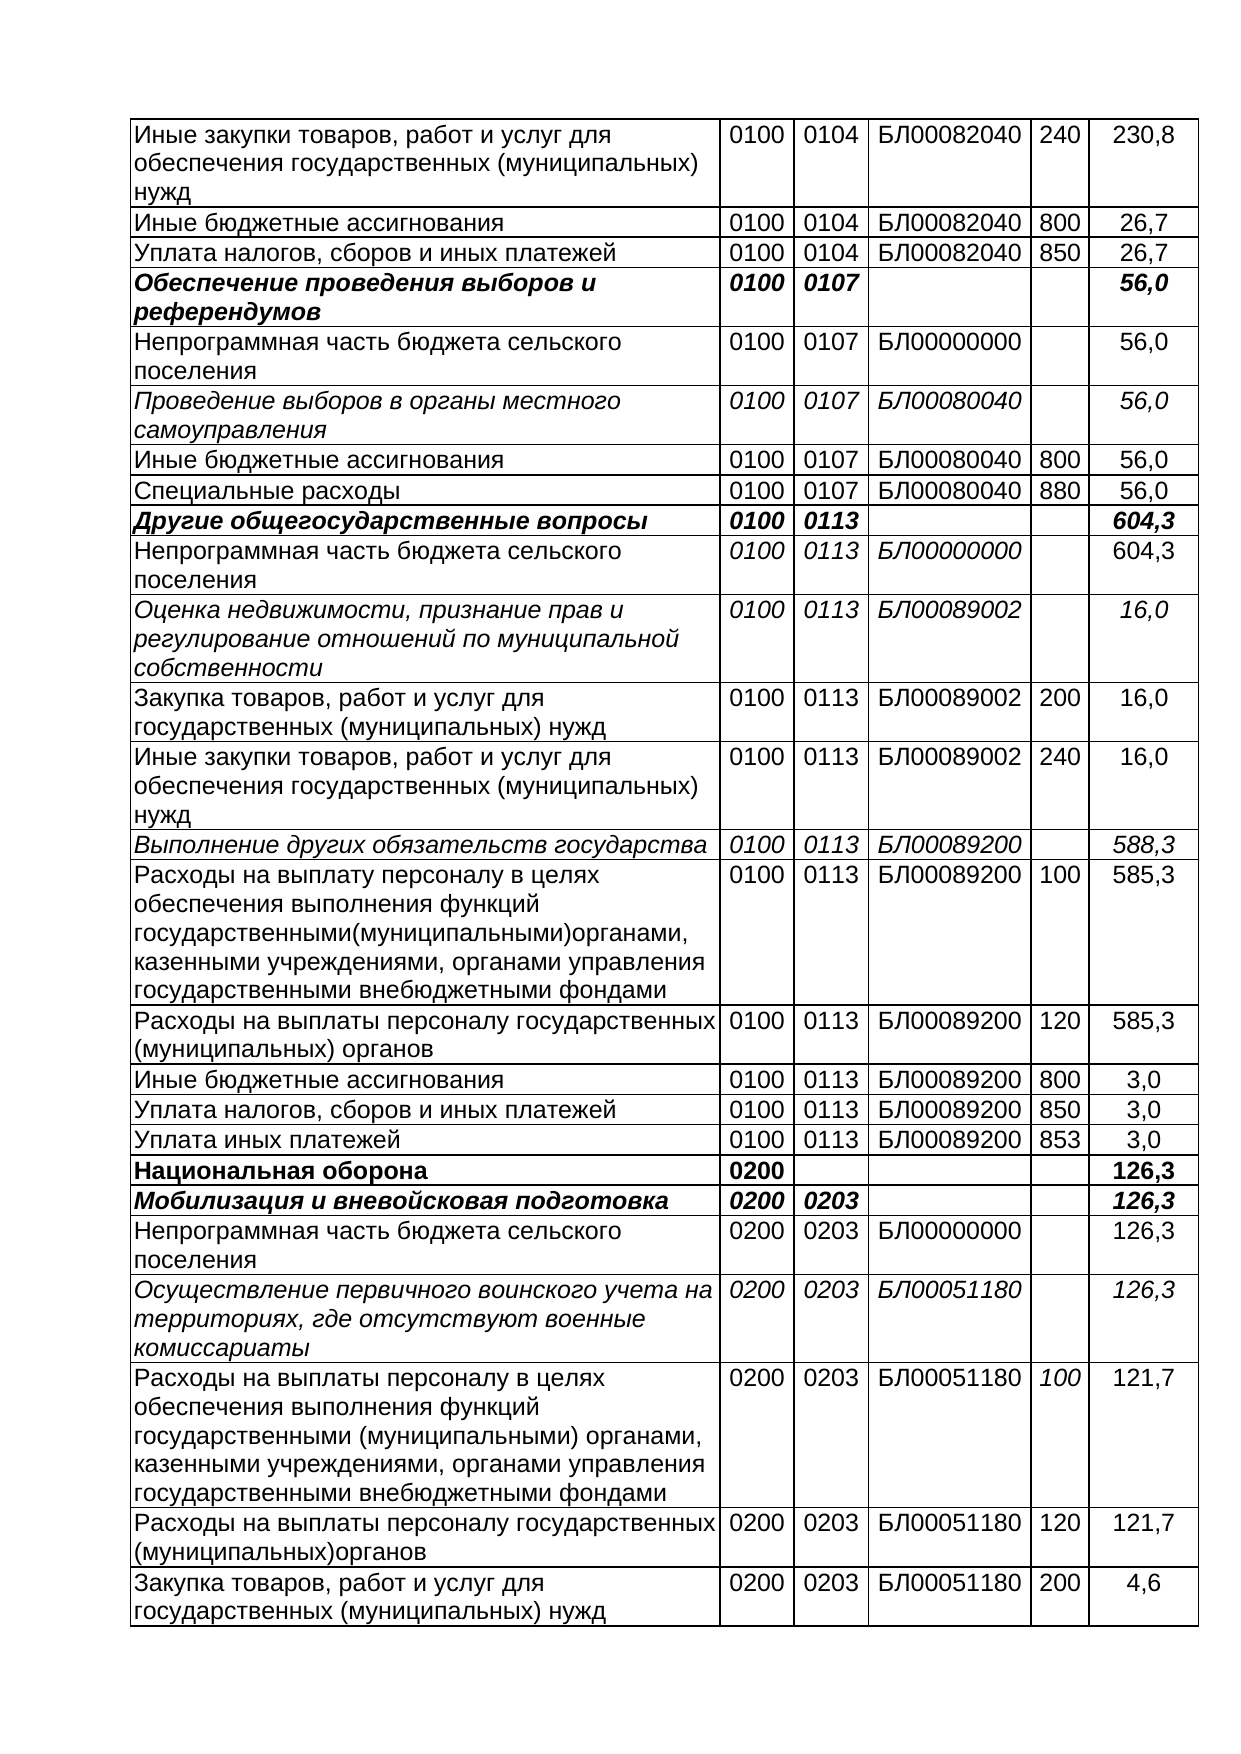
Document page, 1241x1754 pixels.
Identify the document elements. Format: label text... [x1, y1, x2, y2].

table_cell 850 [1032, 238, 1088, 267]
table_cell Иные бюджетные ассигнования [131, 208, 719, 236]
table_cell [869, 1186, 1030, 1215]
table_cell 0200 [721, 1275, 793, 1362]
table_cell 56,0 [1090, 268, 1198, 326]
table_cell [1032, 536, 1088, 594]
table_cell [869, 506, 1030, 535]
table_cell [1032, 506, 1088, 535]
table_cell 121,7 [1090, 1508, 1198, 1566]
table_cell 0100 [721, 120, 793, 206]
table_cell 26,7 [1090, 208, 1198, 236]
table_cell Непрограммная часть бюджета сельского поселения [131, 1216, 719, 1274]
table_cell [869, 268, 1030, 326]
table_cell Иные бюджетные ассигнования [131, 1065, 719, 1093]
table_cell 0100 [721, 830, 793, 859]
table_cell 56,0 [1090, 327, 1198, 385]
table_cell 0100 [721, 1095, 793, 1124]
table_cell [1032, 1216, 1088, 1274]
table_cell 0113 [795, 830, 868, 859]
table_cell 0203 [795, 1275, 868, 1362]
table_cell 16,0 [1090, 595, 1198, 682]
table_cell БЛ00089200 [869, 860, 1030, 1004]
table_cell Иные закупки товаров, работ и услуг для обеспечения государственных (муниципальных) нужд [131, 742, 719, 828]
table_cell 0113 [795, 1006, 868, 1063]
table_cell 850 [1032, 1095, 1088, 1124]
table_cell 200 [1032, 683, 1088, 741]
table_cell 0104 [795, 238, 868, 267]
table_cell Уплата налогов, сборов и иных платежей [131, 1095, 719, 1124]
table_cell 56,0 [1090, 386, 1198, 444]
table_cell 0107 [795, 327, 868, 385]
table_cell 100 [1032, 860, 1088, 1004]
table_cell Мобилизация и вневойсковая подготовка [131, 1186, 719, 1215]
table_cell Непрограммная часть бюджета сельского поселения [131, 536, 719, 594]
table_cell [1032, 830, 1088, 859]
table_cell БЛ00089002 [869, 683, 1030, 741]
table_cell 16,0 [1090, 683, 1198, 741]
table_cell 0100 [721, 445, 793, 474]
table_cell Выполнение других обязательств государства [131, 830, 719, 859]
table_cell 100 [1032, 1363, 1088, 1507]
table_cell 0113 [795, 860, 868, 1004]
table_cell [795, 1156, 868, 1184]
table_cell 3,0 [1090, 1125, 1198, 1154]
table_cell 0113 [795, 536, 868, 594]
table_cell 0200 [721, 1568, 793, 1625]
table_cell 0100 [721, 386, 793, 444]
table_cell Оценка недвижимости, признание прав и регулирование отношений по муниципальной собственности [131, 595, 719, 682]
table_cell Непрограммная часть бюджета сельского поселения [131, 327, 719, 385]
table_cell БЛ00080040 [869, 445, 1030, 474]
table_cell БЛ00080040 [869, 386, 1030, 444]
table_cell 800 [1032, 1065, 1088, 1093]
table_cell 0100 [721, 476, 793, 504]
table_cell 126,3 [1090, 1275, 1198, 1362]
table_cell 0100 [721, 506, 793, 535]
table_cell [1032, 268, 1088, 326]
table_cell 200 [1032, 1568, 1088, 1625]
table_cell 0203 [795, 1186, 868, 1215]
table_cell 0104 [795, 208, 868, 236]
table_cell 0200 [721, 1216, 793, 1274]
table_cell [1032, 1186, 1088, 1215]
table_cell 56,0 [1090, 476, 1198, 504]
table_cell [1032, 1275, 1088, 1362]
table_cell 0113 [795, 506, 868, 535]
table_cell БЛ00089200 [869, 1006, 1030, 1063]
table_cell [1032, 386, 1088, 444]
table_cell БЛ00000000 [869, 1216, 1030, 1274]
table_cell 126,3 [1090, 1156, 1198, 1184]
table_cell 0107 [795, 476, 868, 504]
table_cell [1032, 327, 1088, 385]
table_cell 0113 [795, 1125, 868, 1154]
table_cell Расходы на выплату персоналу в целях обеспечения выполнения функций государственными(муниципальными)органами, казенными учреждениями, органами управления государственными внебюджетными фондами [131, 860, 719, 1004]
table_cell Расходы на выплаты персоналу в целях обеспечения выполнения функций государственными (муниципальными) органами, казенными учреждениями, органами управления государственными внебюджетными фондами [131, 1363, 719, 1507]
table_cell 0100 [721, 208, 793, 236]
table_cell Иные закупки товаров, работ и услуг для обеспечения государственных (муниципальных) нужд [131, 120, 719, 206]
table_cell 120 [1032, 1508, 1088, 1566]
table_cell Иные бюджетные ассигнования [131, 445, 719, 474]
table_cell 121,7 [1090, 1363, 1198, 1507]
table_cell 0203 [795, 1508, 868, 1566]
table_cell 0104 [795, 120, 868, 206]
table_cell 0107 [795, 445, 868, 474]
table_cell Расходы на выплаты персоналу государственных (муниципальных)органов [131, 1508, 719, 1566]
table_cell 0200 [721, 1156, 793, 1184]
table_cell 800 [1032, 208, 1088, 236]
table_cell 0100 [721, 742, 793, 828]
table_cell 3,0 [1090, 1095, 1198, 1124]
table_cell 853 [1032, 1125, 1088, 1154]
table_cell БЛ00082040 [869, 238, 1030, 267]
table_cell 585,3 [1090, 860, 1198, 1004]
table_cell 126,3 [1090, 1186, 1198, 1215]
table_cell 588,3 [1090, 830, 1198, 859]
table_cell 16,0 [1090, 742, 1198, 828]
table_cell БЛ00051180 [869, 1275, 1030, 1362]
table_cell 3,0 [1090, 1065, 1198, 1093]
table_cell 230,8 [1090, 120, 1198, 206]
table_cell БЛ00082040 [869, 120, 1030, 206]
table_cell 0113 [795, 595, 868, 682]
table_cell 0200 [721, 1508, 793, 1566]
table_cell БЛ00000000 [869, 536, 1030, 594]
table_cell БЛ00089200 [869, 830, 1030, 859]
table_cell Проведение выборов в органы местного самоуправления [131, 386, 719, 444]
table_cell 800 [1032, 445, 1088, 474]
table_cell [1032, 595, 1088, 682]
table_cell 0113 [795, 1065, 868, 1093]
table_cell 0113 [795, 1095, 868, 1124]
table_cell БЛ00080040 [869, 476, 1030, 504]
table_cell [869, 1156, 1030, 1184]
table_cell 0100 [721, 860, 793, 1004]
table_cell Закупка товаров, работ и услуг для государственных (муниципальных) нужд [131, 1568, 719, 1625]
table_cell 0113 [795, 742, 868, 828]
table_cell Уплата налогов, сборов и иных платежей [131, 238, 719, 267]
table_cell 240 [1032, 120, 1088, 206]
table_cell 604,3 [1090, 536, 1198, 594]
table_cell 0100 [721, 1006, 793, 1063]
table_cell 0203 [795, 1216, 868, 1274]
table_cell 26,7 [1090, 238, 1198, 267]
table_cell 0200 [721, 1186, 793, 1215]
table_cell БЛ00089200 [869, 1125, 1030, 1154]
table_cell БЛ00000000 [869, 327, 1030, 385]
table_cell БЛ00089200 [869, 1065, 1030, 1093]
table_cell Закупка товаров, работ и услуг для государственных (муниципальных) нужд [131, 683, 719, 741]
table_cell 0203 [795, 1568, 868, 1625]
table_cell 126,3 [1090, 1216, 1198, 1274]
table_cell 240 [1032, 742, 1088, 828]
table_cell 0100 [721, 1065, 793, 1093]
table_cell 4,6 [1090, 1568, 1198, 1625]
table_cell Осуществление первичного воинского учета на территориях, где отсутствуют военные комиссариаты [131, 1275, 719, 1362]
table_cell 0100 [721, 1125, 793, 1154]
table_cell БЛ00089002 [869, 595, 1030, 682]
table_cell Национальная оборона [131, 1156, 719, 1184]
table_cell Специальные расходы [131, 476, 719, 504]
table_cell БЛ00089002 [869, 742, 1030, 828]
table_cell 0113 [795, 683, 868, 741]
table_cell 0100 [721, 268, 793, 326]
table_cell 0100 [721, 327, 793, 385]
table_cell 0200 [721, 1363, 793, 1507]
table_cell 0107 [795, 268, 868, 326]
table_cell БЛ00051180 [869, 1508, 1030, 1566]
table_cell Расходы на выплаты персоналу государственных (муниципальных) органов [131, 1006, 719, 1063]
table_cell 0100 [721, 683, 793, 741]
table_cell Уплата иных платежей [131, 1125, 719, 1154]
table_cell БЛ00089200 [869, 1095, 1030, 1124]
table_cell 56,0 [1090, 445, 1198, 474]
table_cell 585,3 [1090, 1006, 1198, 1063]
table_cell Другие общегосударственные вопросы [131, 506, 719, 535]
table_cell БЛ00082040 [869, 208, 1030, 236]
table_cell 0100 [721, 536, 793, 594]
table_cell БЛ00051180 [869, 1363, 1030, 1507]
table_cell 0203 [795, 1363, 868, 1507]
table_cell 120 [1032, 1006, 1088, 1063]
table_cell 0100 [721, 238, 793, 267]
table_cell Обеспечение проведения выборов и референдумов [131, 268, 719, 326]
table_cell [1032, 1156, 1088, 1184]
table_cell 0100 [721, 595, 793, 682]
table_cell 0107 [795, 386, 868, 444]
table_cell БЛ00051180 [869, 1568, 1030, 1625]
table_cell 604,3 [1090, 506, 1198, 535]
table_cell 880 [1032, 476, 1088, 504]
